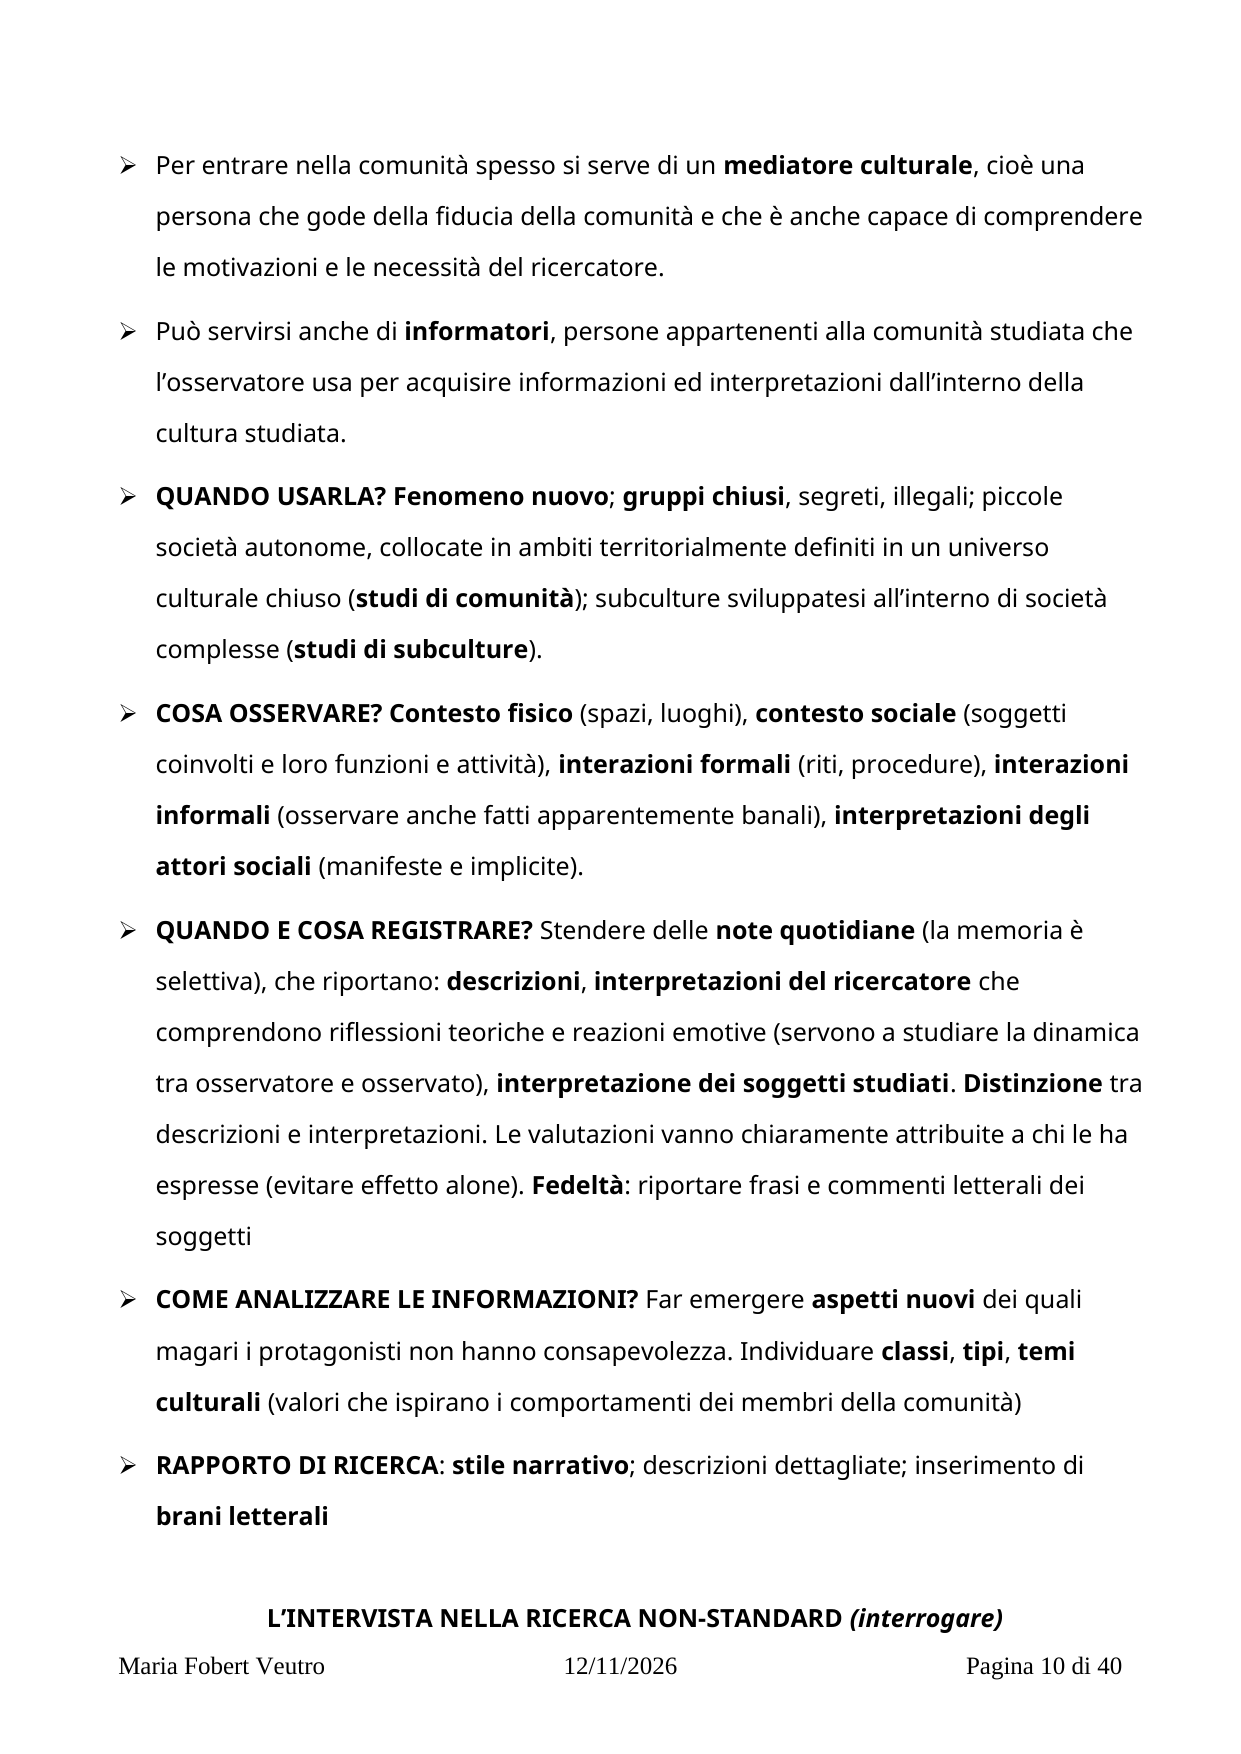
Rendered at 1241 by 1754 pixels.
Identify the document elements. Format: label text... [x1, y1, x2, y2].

list QUANDO E COSA REGISTRARE? Stendere delle note quotidiane (la memoria è selettiva), che riportano: descrizioni, interpretazioni del ricercatore che comprendono riflessioni teoriche e reazioni emotive (servono a studiare la dinamica tra osservatore e osservato), interpretazione dei soggetti studiati. Distinzione tra descrizioni e interpretazioni. Le valutazioni vanno chiaramente attribuite a chi le ha espresse (evitare effetto alone). Fedeltà: riportare frasi e commenti letterali dei soggetti [118, 912, 1152, 1253]
list Può servirsi anche di informatori, persone appartenenti alla comunità studiata che l’osservatore usa per acquisire informazioni ed interpretazioni dall’interno della cultura studiata. [118, 313, 1152, 449]
text L’INTERVISTA NELLA RICERCA NON-STANDARD (interrogare) [118, 1601, 1152, 1635]
list COME ANALIZZARE LE INFORMAZIONI? Far emergere aspetti nuovi dei quali magari i protagonisti non hanno consapevolezza. Individuare classi, tipi, temi culturali (valori che ispirano i comportamenti dei membri della comunità) [118, 1282, 1152, 1418]
list QUANDO USARLA? Fenomeno nuovo; gruppi chiusi, segreti, illegali; piccole società autonome, collocate in ambiti territorialmente definiti in un universo culturale chiuso (studi di comunità); subculture sviluppatesi all’interno di società complesse (studi di subculture). [118, 479, 1152, 666]
list RAPPORTO DI RICERCA: stile narrativo; descrizioni dettagliate; inserimento di brani letterali [118, 1448, 1152, 1533]
list Per entrare nella comunità spesso si serve di un mediatore culturale, cioè una persona che gode della fiducia della comunità e che è anche capace di comprendere le motivazioni e le necessità del ricercatore. [118, 148, 1152, 284]
list COSA OSSERVARE? Contesto fisico (spazi, luoghi), contesto sociale (soggetti coinvolti e loro funzioni e attività), interazioni formali (riti, procedure), interazioni informali (osservare anche fatti apparentemente banali), interpretazioni degli attori sociali (manifeste e implicite). [118, 696, 1152, 883]
